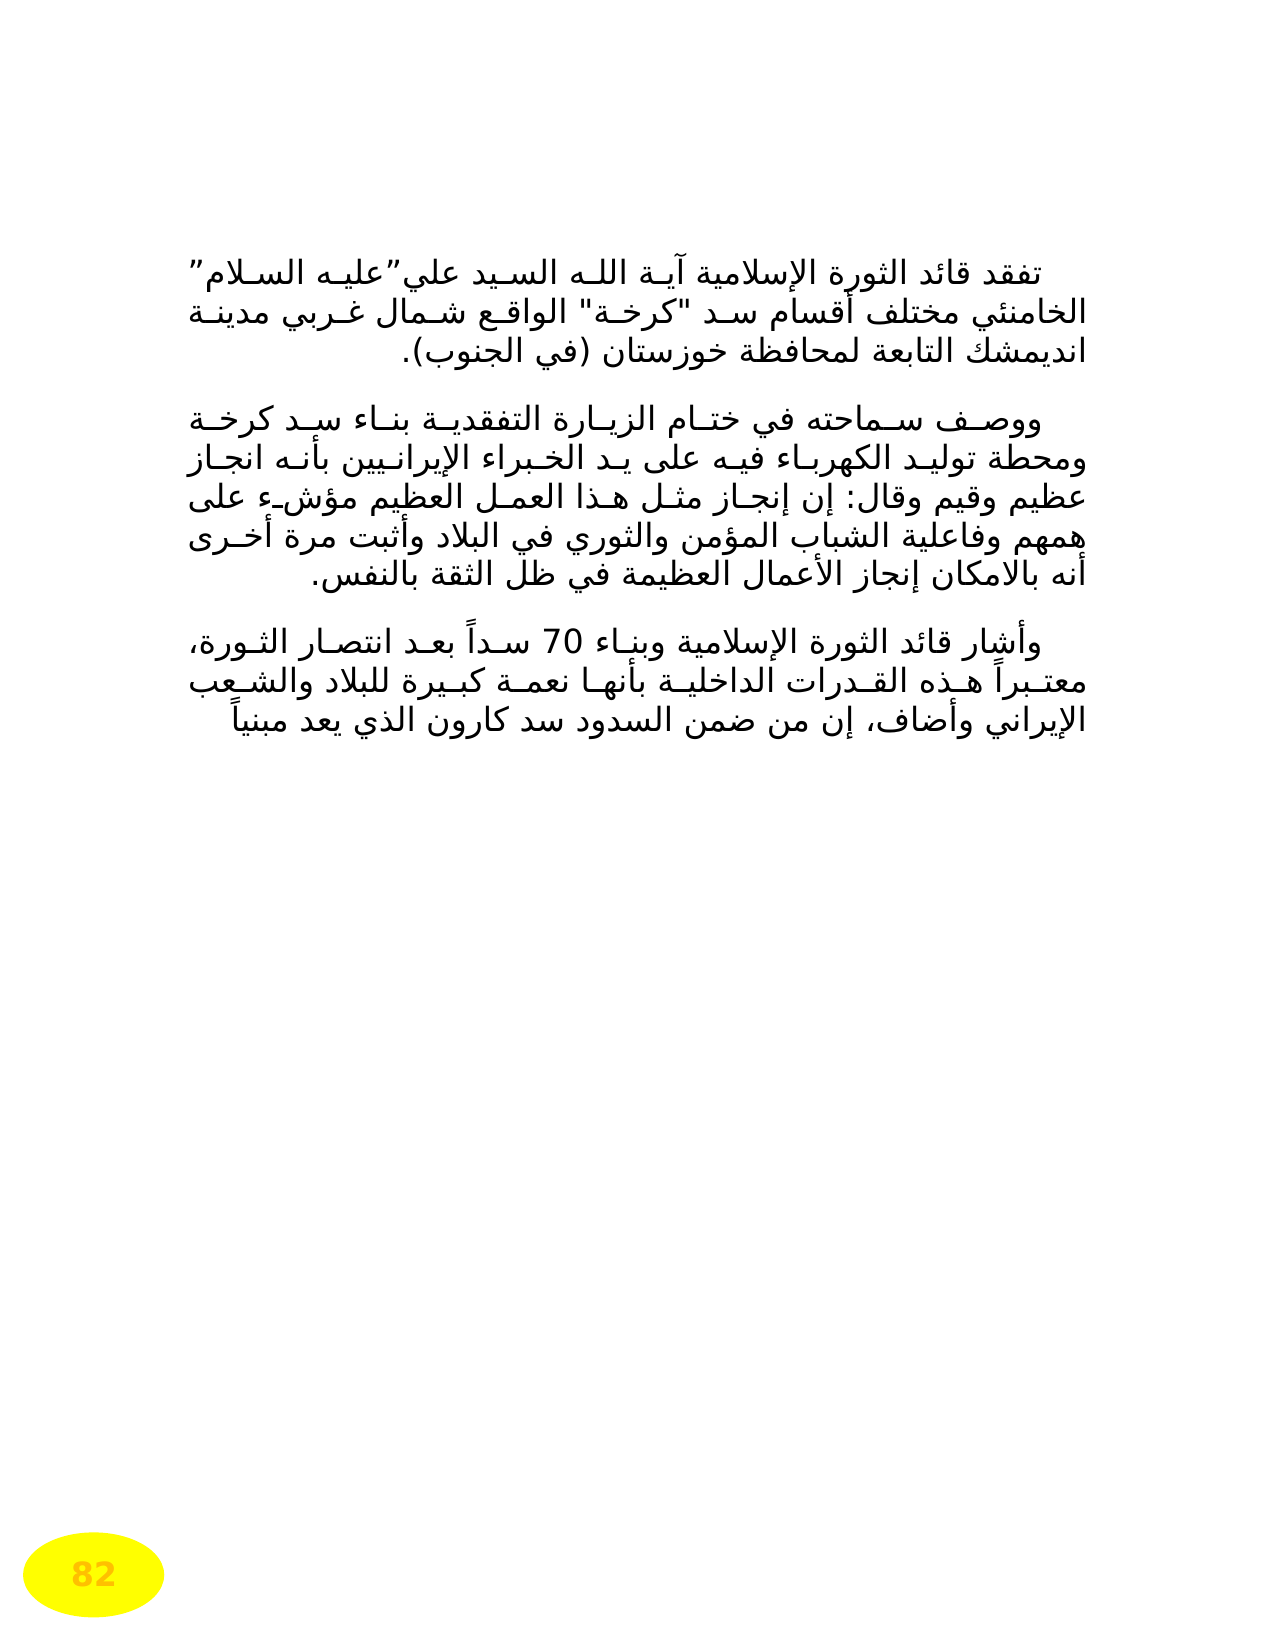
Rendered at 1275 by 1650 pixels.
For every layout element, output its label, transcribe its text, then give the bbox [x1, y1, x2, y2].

text وأشار قائد الثورة الإسلامية وبناء 70 سداً بعد انتصار الثورة، معتبراً هذه القدرات الداخلية بأنها نعمة كبيرة للبلاد والشعب الإيراني وأضاف، إن من ضمن السدود سد كارون الذي يعد مبنياً [187, 623, 1087, 739]
text ووصف سماحته في ختام الزيارة التفقدية بناء سد كرخة ومحطة توليد الكهرباء فيه على يد الخبراء الإيرانيين بأنه انجاز عظيم وقيم وقال: إن إنجاز مثل هذا العمل العظيم مؤشء على همهم وفاعلية الشباب المؤمن والثوري في البلاد وأثبت مرة أخرى أنه بالامكان إنجاز الأعمال العظيمة في ظل الثقة بالنفس. [187, 399, 1087, 594]
text تفقد قائد الثورة الإسلامية آية الله السيد علي”عليه السلام” الخامنئي مختلف أقسام سد "كرخة" الواقع شمال غربي مدينة انديمشك التابعة لمحافظة خوزستان (في الجنوب). [187, 254, 1087, 370]
